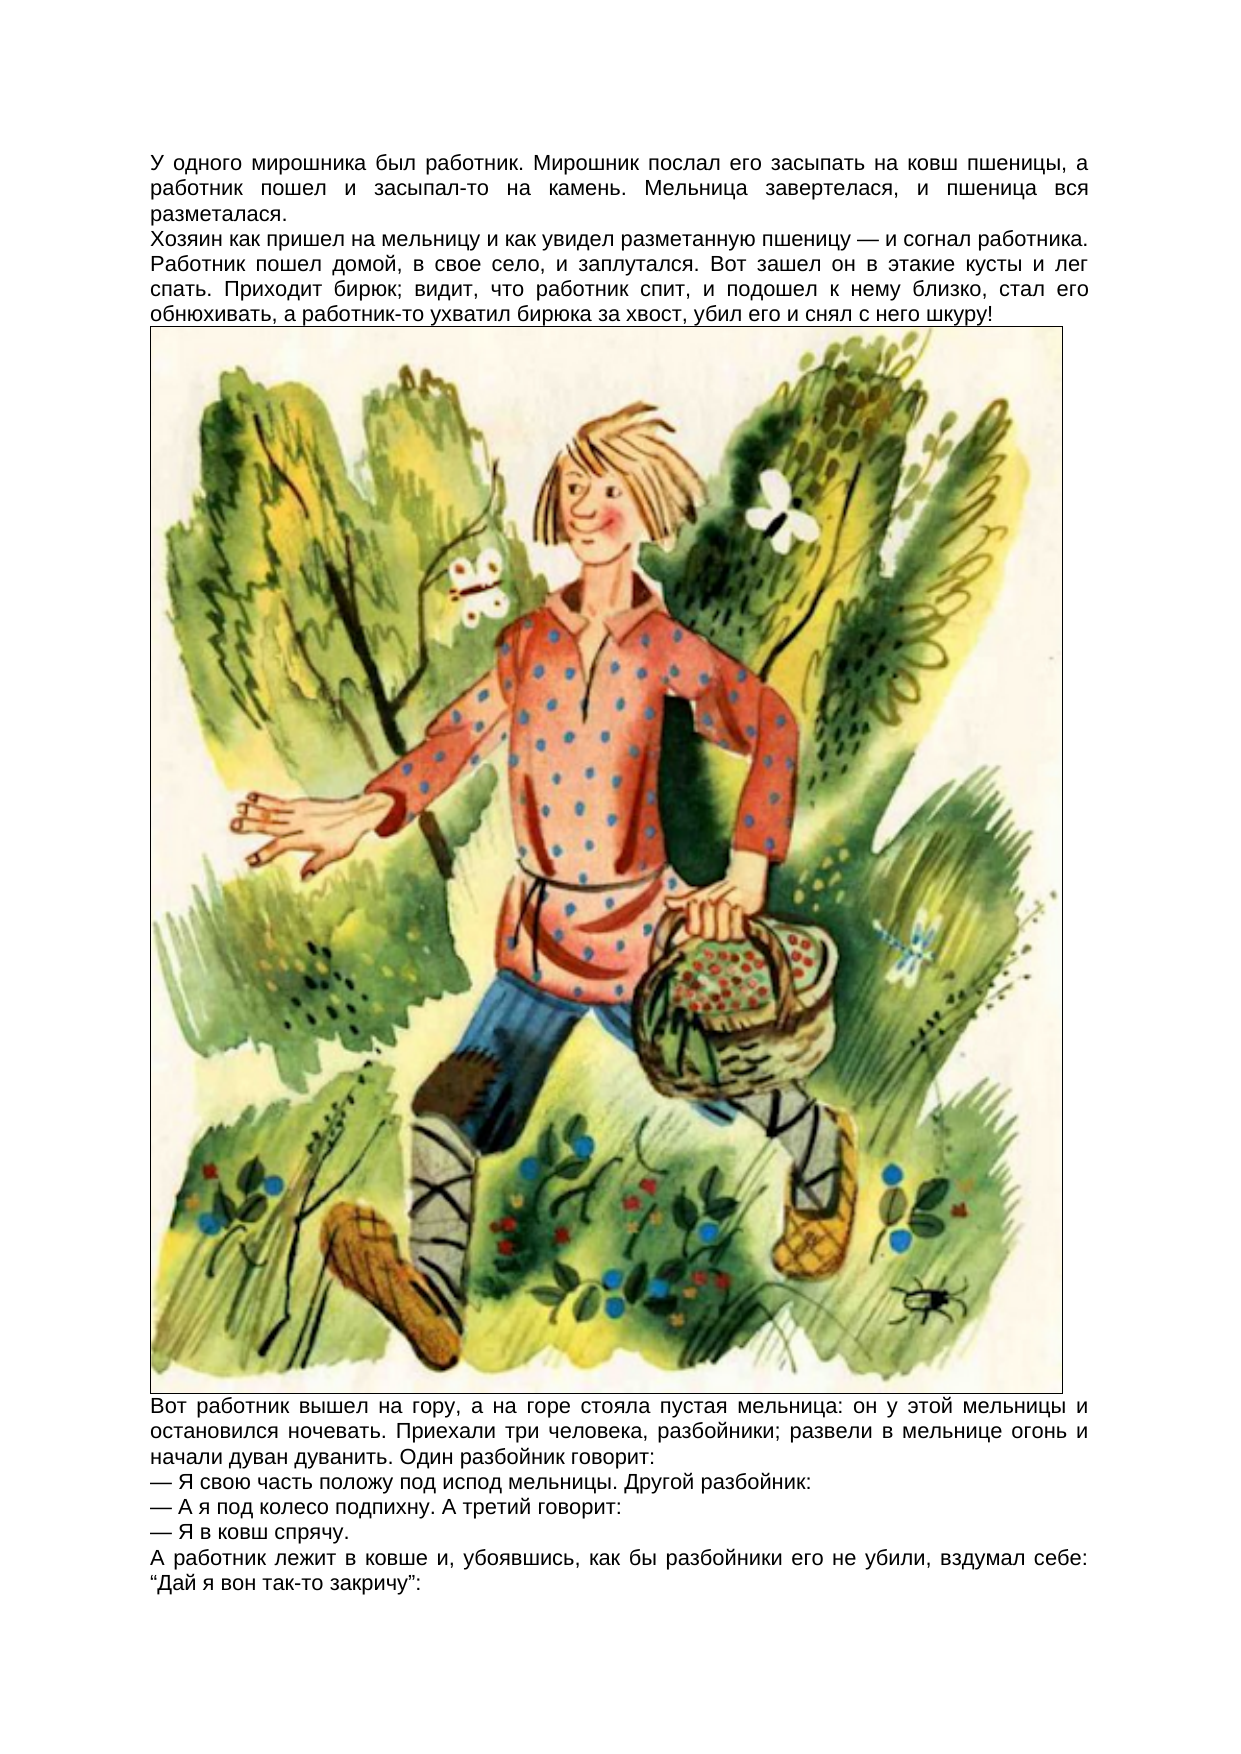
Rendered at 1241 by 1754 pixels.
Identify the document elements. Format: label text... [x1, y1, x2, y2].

text Работник пошел домой, в свое село, и заплутался. Вот зашел он в этакие кусты и лег спать. Приходит бирюк; видит, что работник спит, и подошел к нему близко, стал его обнюхивать, а работник-то ухватил бирюка за хвост, убил его и снял с него шкуру! [150, 251, 1090, 326]
text — Я в ковш спрячу. [150, 1519, 1090, 1544]
text Хозяин как пришел на мельницу и как увидел разметанную пшеницу — и согнал работника. [150, 226, 1090, 251]
text — А я под колесо подпихну. А третий говорит: [150, 1494, 1090, 1519]
text — Я свою часть положу под испод мельницы. Другой разбойник: [150, 1469, 1090, 1494]
picture [151, 327, 1062, 1393]
text А работник лежит в ковше и, убоявшись, как бы разбойники его не убили, вздумал себе: “Дай я вон так-то закричу”: [150, 1544, 1090, 1595]
text Вот работник вышел на гору, а на горе стояла пустая мельница: он у этой мельницы и остановился ночевать. Приехали три человека, разбойники; развели в мельнице огонь и начали дуван дуванить. Один разбойник говорит: [150, 1393, 1090, 1469]
text У одного мирошника был работник. Мирошник послал его засыпать на ковш пшеницы, а работник пошел и засыпал-то на камень. Мельница завертелася, и пшеница вся разметалася. [150, 150, 1090, 226]
